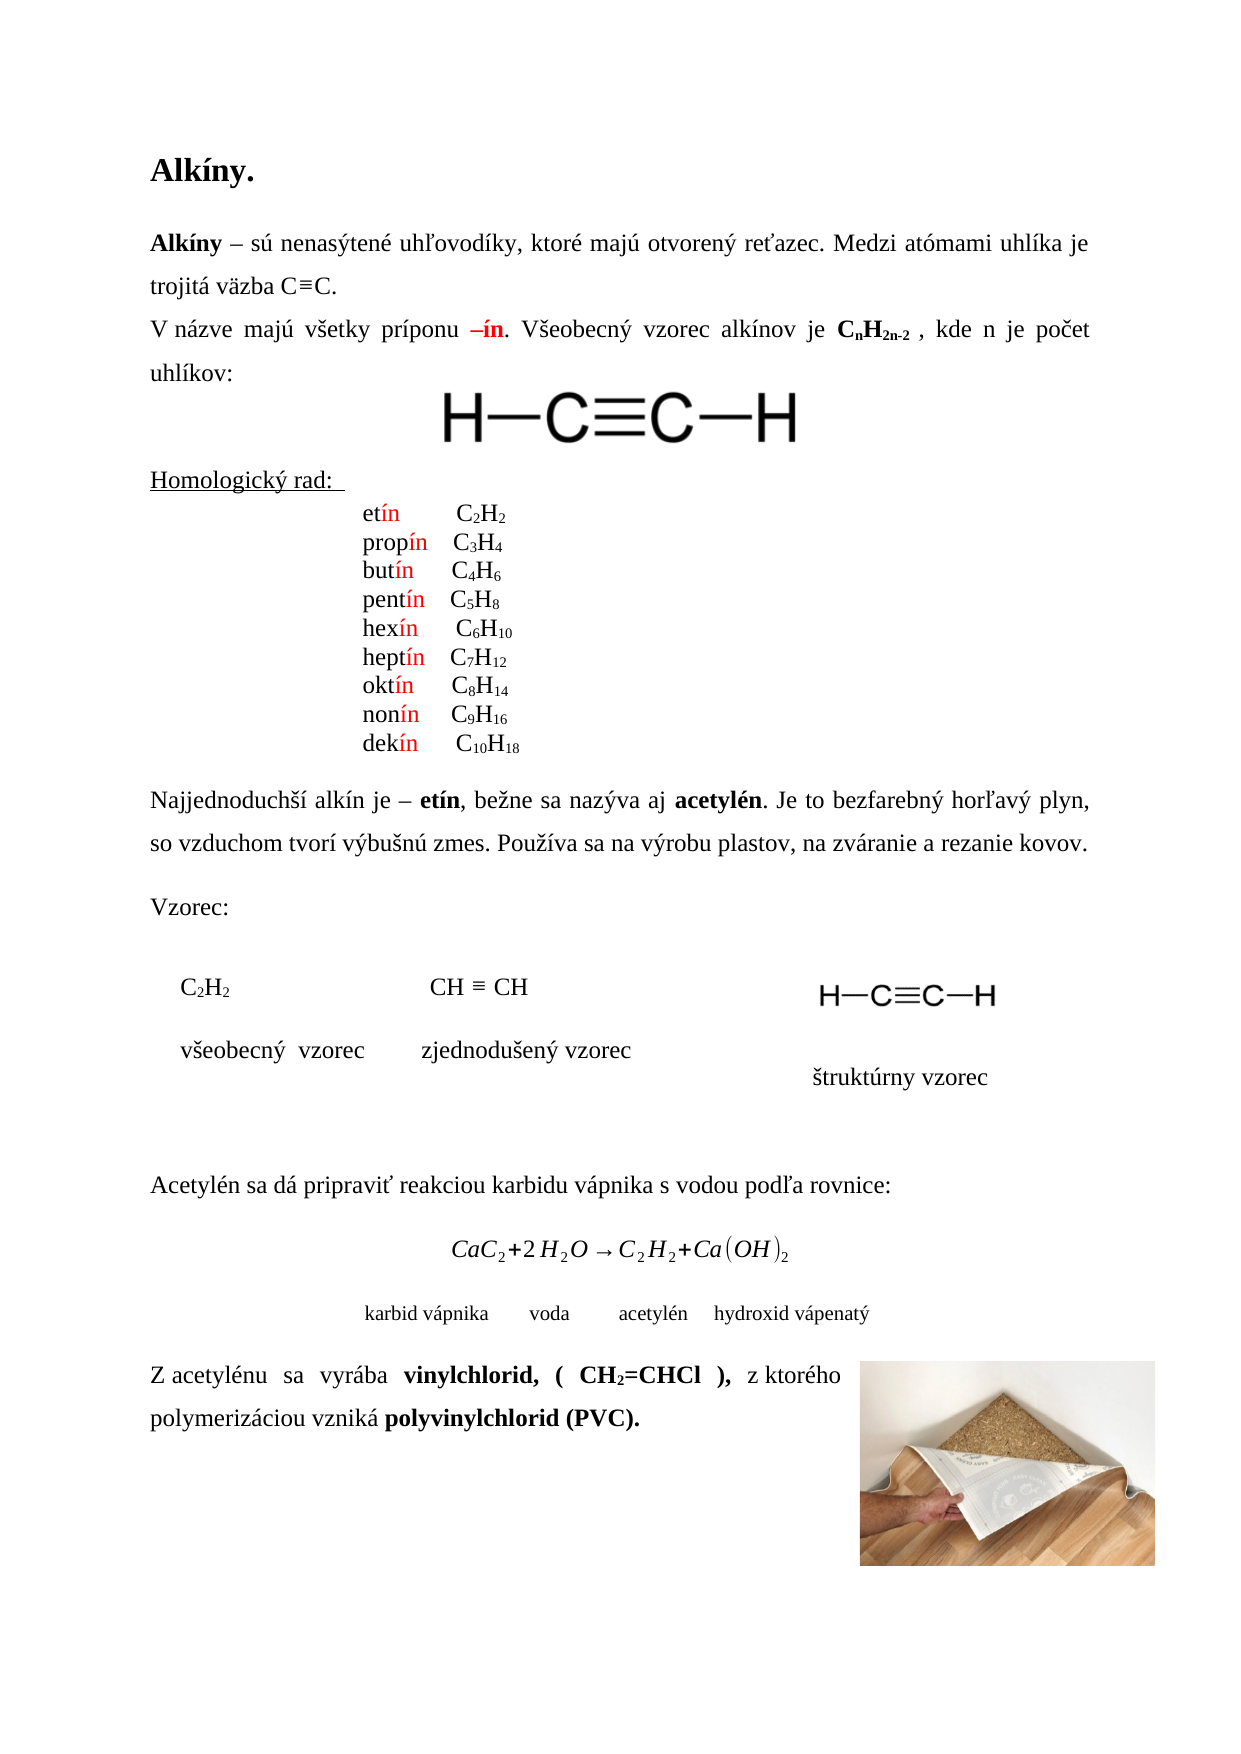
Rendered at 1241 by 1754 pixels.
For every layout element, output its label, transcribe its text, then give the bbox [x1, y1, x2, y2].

text dekín C10H18 [150, 728, 1090, 757]
text Alkíny. [150, 150, 1090, 188]
text štruktúrny vzorec [150, 1062, 1090, 1091]
text Homologický rad: [150, 465, 1090, 493]
text Najjednoduchší alkín je – etín, bežne sa nazýva aj acetylén. Je to bezfarebný horľavý plyn, so vzduchom tvorí výbušnú zmes. Používa sa na výrobu plastov, na zváranie a rezanie kovov. [150, 785, 1090, 857]
text pentín C5H8 [150, 584, 1090, 613]
text Z acetylénu sa vyrába vinylchlorid, ( CH2=CHCl ), z ktorého polymerizáciou vzniká polyvinylchlorid (PVC). [150, 1360, 1090, 1432]
picture [438, 383, 796, 451]
text butín C4H6 [150, 555, 1090, 584]
text hexín C6H10 [150, 613, 1090, 642]
text heptín C7H12 [150, 642, 1090, 670]
text V názve majú všetky príponu –ín. Všeobecný vzorec alkínov je CnH2n-2 , kde n je počet uhlíkov: [150, 314, 1090, 386]
text Vzorec: [150, 892, 1090, 921]
text karbid vápnika voda acetylén hydroxid vápenatý [150, 1301, 1090, 1325]
picture [806, 979, 1000, 1011]
text Alkíny – sú nenasýtené uhľovodíky, ktoré majú otvorený reťazec. Medzi atómami uhlíka je trojitá väzba CC. [150, 228, 1090, 300]
text etín C2H2 [150, 498, 1090, 527]
text propín C3H4 [150, 527, 1090, 555]
text nonín C9H16 [150, 699, 1090, 728]
text oktín C8H14 [150, 670, 1090, 699]
picture [858, 1361, 1155, 1564]
text Acetylén sa dá pripraviť reakciou karbidu vápnika s vodou podľa rovnice: [150, 1170, 1090, 1199]
